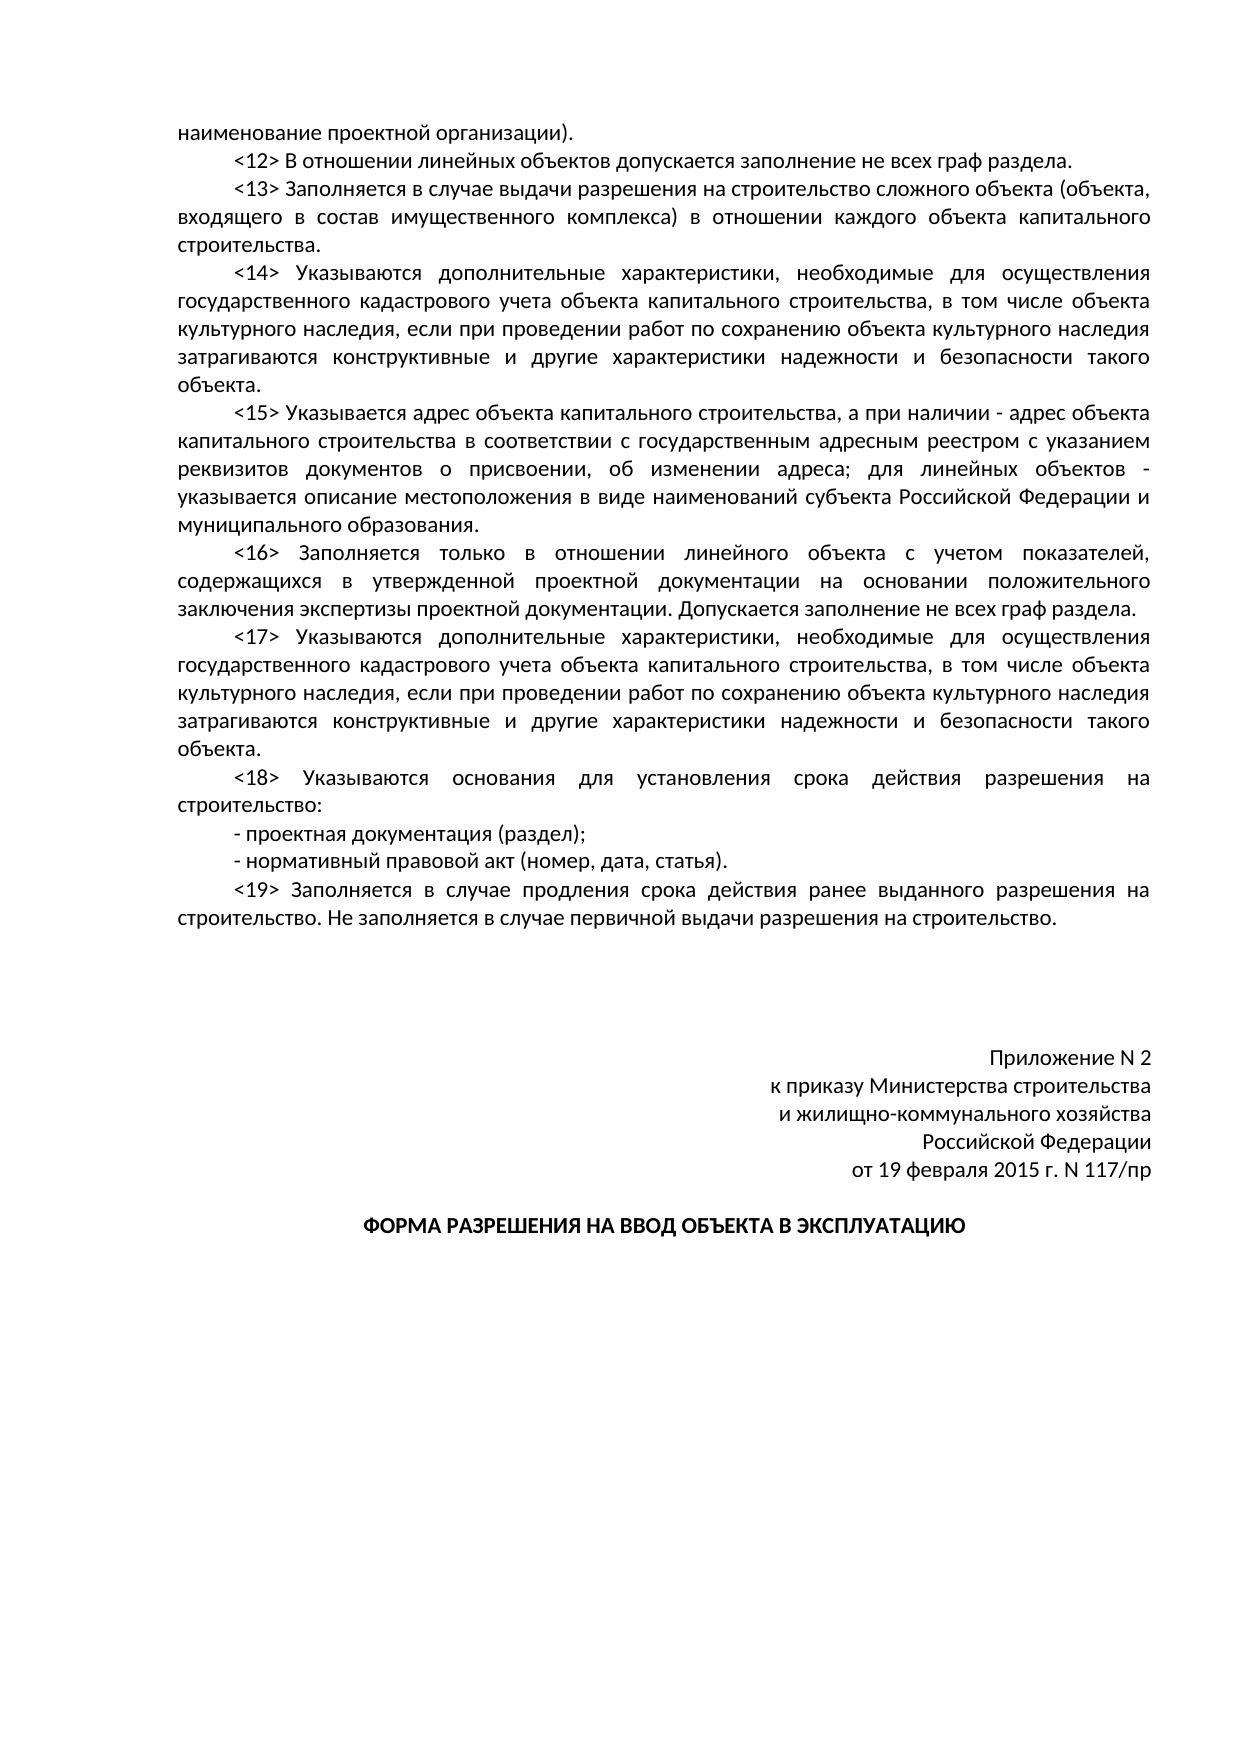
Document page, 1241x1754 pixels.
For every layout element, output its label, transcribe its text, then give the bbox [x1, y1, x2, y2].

text <14> Указываются дополнительные характеристики, необходимые для осуществления государственного кадастрового учета объекта капитального строительства, в том числе объекта культурного наследия, если при проведении работ по сохранению объекта культурного наследия затрагиваются конструктивные и другие характеристики надежности и безопасности такого объекта. [177, 258, 1152, 398]
text Приложение N 2 [177, 1043, 1152, 1071]
title ФОРМА РАЗРЕШЕНИЯ НА ВВОД ОБЪЕКТА В ЭКСПЛУАТАЦИЮ [177, 1211, 1152, 1239]
text <17> Указываются дополнительные характеристики, необходимые для осуществления государственного кадастрового учета объекта капитального строительства, в том числе объекта культурного наследия, если при проведении работ по сохранению объекта культурного наследия затрагиваются конструктивные и другие характеристики надежности и безопасности такого объекта. [177, 622, 1152, 763]
text - проектная документация (раздел); [177, 819, 1152, 847]
text <12> В отношении линейных объектов допускается заполнение не всех граф раздела. [177, 146, 1152, 174]
text <13> Заполняется в случае выдачи разрешения на строительство сложного объекта (объекта, входящего в состав имущественного комплекса) в отношении каждого объекта капитального строительства. [177, 174, 1152, 258]
text <16> Заполняется только в отношении линейного объекта с учетом показателей, содержащихся в утвержденной проектной документации на основании положительного заключения экспертизы проектной документации. Допускается заполнение не всех граф раздела. [177, 538, 1152, 622]
text и жилищно-коммунального хозяйства [177, 1099, 1152, 1127]
text Российской Федерации [177, 1127, 1152, 1155]
text <18> Указываются основания для установления срока действия разрешения на строительство: [177, 763, 1152, 819]
text <19> Заполняется в случае продления срока действия ранее выданного разрешения на строительство. Не заполняется в случае первичной выдачи разрешения на строительство. [177, 875, 1152, 931]
text - нормативный правовой акт (номер, дата, статья). [177, 847, 1152, 875]
text <15> Указывается адрес объекта капитального строительства, а при наличии - адрес объекта капитального строительства в соответствии с государственным адресным реестром с указанием реквизитов документов о присвоении, об изменении адреса; для линейных объектов - указывается описание местоположения в виде наименований субъекта Российской Федерации и муниципального образования. [177, 398, 1152, 538]
text к приказу Министерства строительства [177, 1071, 1152, 1099]
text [177, 118, 1152, 146]
text от 19 февраля 2015 г. N 117/пр [177, 1155, 1152, 1183]
